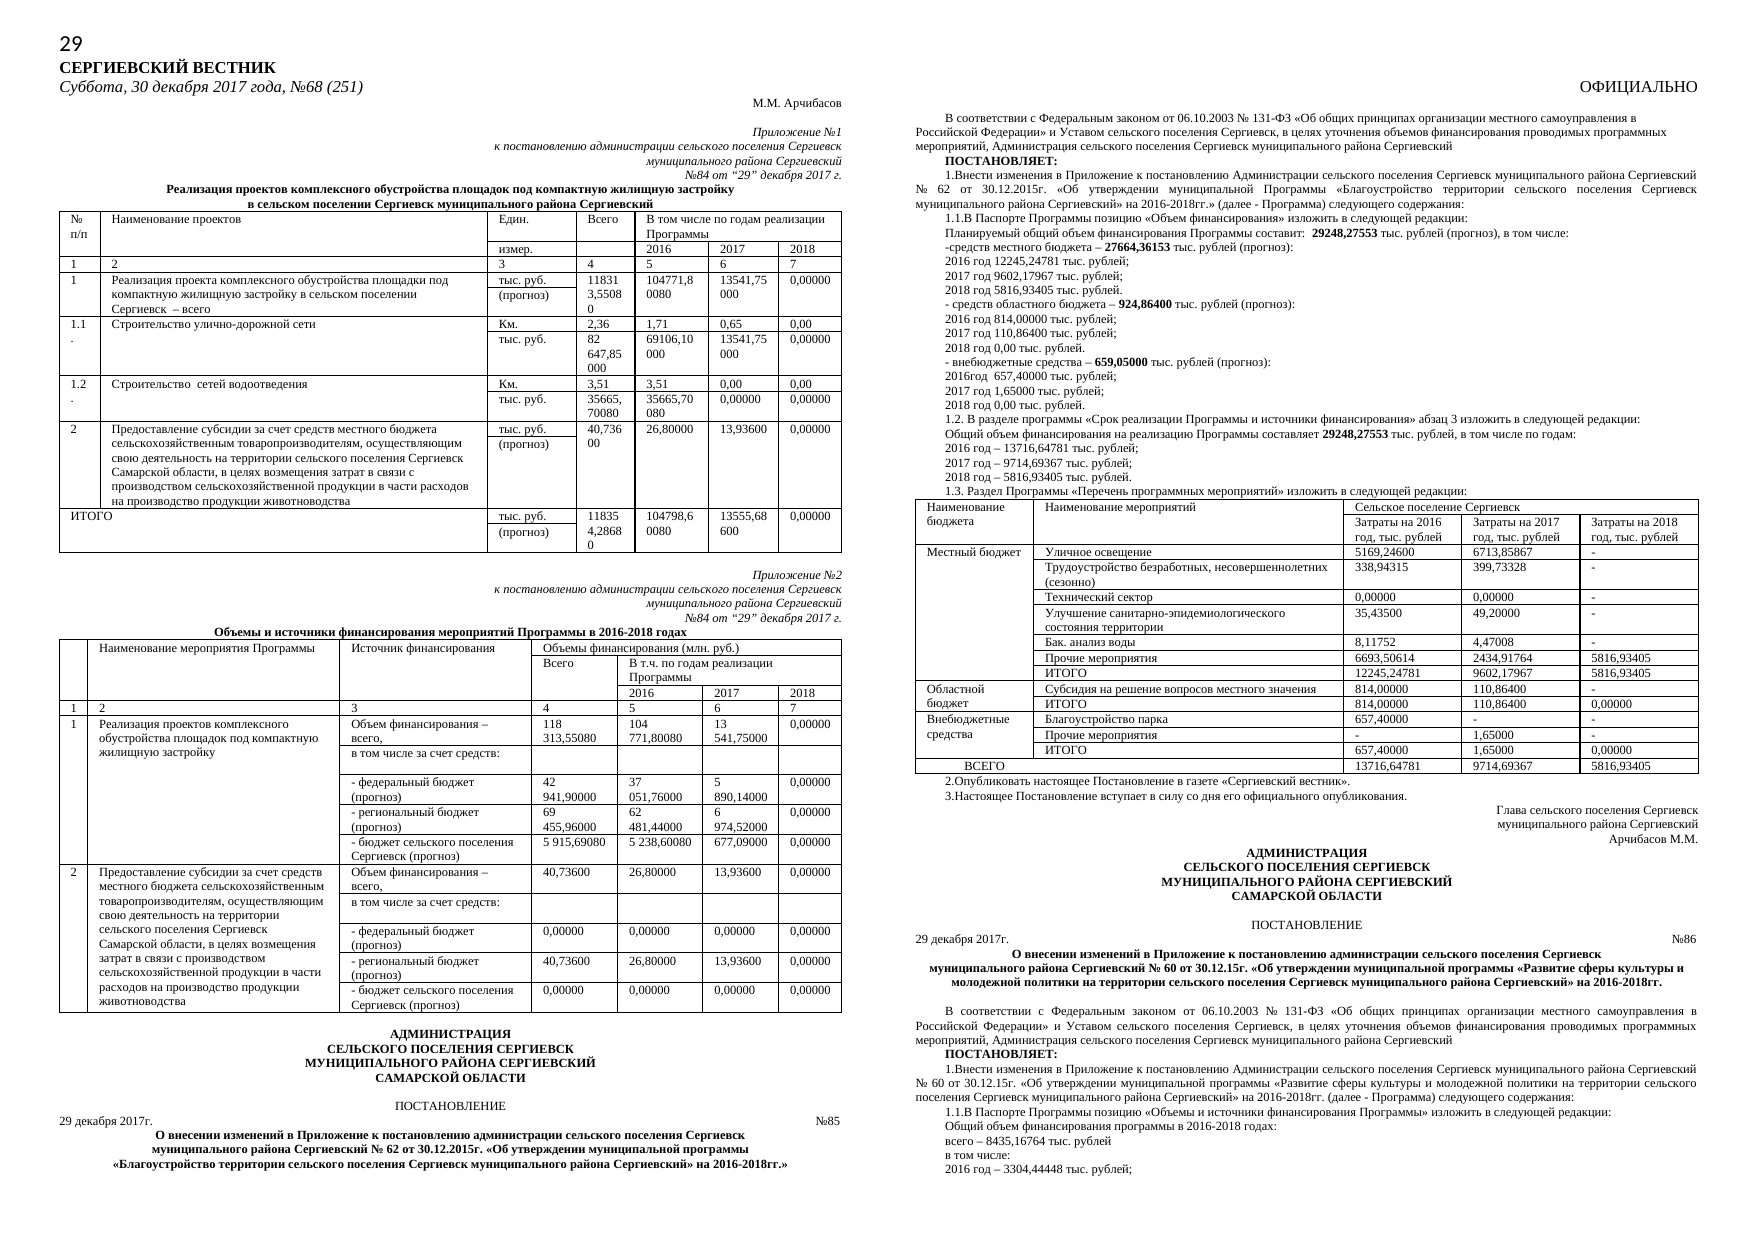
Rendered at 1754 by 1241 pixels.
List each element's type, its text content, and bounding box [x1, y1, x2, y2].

text Общий объем финансирования программы в 2016-2018 годах: [915, 1119, 1698, 1133]
text МУНИЦИПАЛЬНОГО РАЙОНА СЕРГИЕВСКИЙ [915, 874, 1698, 889]
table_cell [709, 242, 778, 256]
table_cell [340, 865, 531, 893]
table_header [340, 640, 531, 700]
text 2016год 657,40000 тыс. рублей; [915, 369, 1698, 383]
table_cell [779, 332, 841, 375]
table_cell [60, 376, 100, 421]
text 1.2. В разделе программы «Срок реализации Программы и источники финансирования» абзац 3 изложить в следующей редакции: [915, 412, 1698, 427]
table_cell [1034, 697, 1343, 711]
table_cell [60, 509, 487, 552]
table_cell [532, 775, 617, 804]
text 2018 год 0,00 тыс. рублей. [915, 340, 1698, 355]
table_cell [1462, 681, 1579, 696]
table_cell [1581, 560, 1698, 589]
text 2.Опубликовать настоящее Постановление в газете «Сергиевский вестник». [915, 774, 1698, 788]
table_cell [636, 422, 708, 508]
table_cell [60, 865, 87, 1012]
text в том числе: [915, 1148, 1698, 1162]
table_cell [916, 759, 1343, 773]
text ПОСТАНОВЛЕНИЕ [59, 1099, 842, 1113]
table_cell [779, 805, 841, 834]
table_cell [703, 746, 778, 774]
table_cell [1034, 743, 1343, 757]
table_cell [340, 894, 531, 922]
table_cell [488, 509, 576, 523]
text 1.3. Раздел Программы «Перечень программных мероприятий» изложить в следующей редакции: [915, 484, 1698, 498]
text Объемы и источники финансирования мероприятий Программы в 2016-2018 годах [59, 625, 842, 639]
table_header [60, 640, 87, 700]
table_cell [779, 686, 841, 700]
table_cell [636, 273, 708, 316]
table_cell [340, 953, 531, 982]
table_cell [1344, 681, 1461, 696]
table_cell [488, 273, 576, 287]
text «Благоустройство территории сельского поселения Сергиевск муниципального района Сергиевский» на 2016-2018гг.» [59, 1157, 842, 1171]
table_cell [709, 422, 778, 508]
text №84 от “29” декабря 2017 г. [59, 611, 842, 625]
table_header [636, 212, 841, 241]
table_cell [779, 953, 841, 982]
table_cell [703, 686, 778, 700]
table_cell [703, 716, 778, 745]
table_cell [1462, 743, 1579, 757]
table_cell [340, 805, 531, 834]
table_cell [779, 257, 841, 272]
text к постановлению администрации сельского поселения Сергиевск [59, 582, 842, 596]
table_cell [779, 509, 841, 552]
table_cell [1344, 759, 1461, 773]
text - средств областного бюджета – 924,86400 тыс. рублей (прогноз): [915, 297, 1698, 312]
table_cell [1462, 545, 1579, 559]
text СЕЛЬСКОГО ПОСЕЛЕНИЯ СЕРГИЕВСК [59, 1042, 842, 1056]
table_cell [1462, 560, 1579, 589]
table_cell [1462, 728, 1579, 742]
text Российской Федерации» и Уставом сельского поселения Сергиевск, в целях уточнения объемов финансирования проводимых программных [915, 125, 1698, 139]
text 3.Настоящее Постановление вступает в силу со дня его официального опубликования. [915, 788, 1698, 803]
text САМАРСКОЙ ОБЛАСТИ [59, 1070, 842, 1085]
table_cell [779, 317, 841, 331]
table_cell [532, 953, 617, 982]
text В соответствии с Федеральным законом от 06.10.2003 № 131-ФЗ «Об общих принципах организации местного самоуправления в Российской Федерации» и Уставом сельского поселения Сергиевск, в целях уточнения объемов финансирования проводимых программных мероприятий, Администрация сельского поселения Сергиевск муниципального района Сергиевский [915, 1004, 1698, 1047]
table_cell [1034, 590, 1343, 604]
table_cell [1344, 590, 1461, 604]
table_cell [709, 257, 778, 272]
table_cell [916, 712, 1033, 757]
text 2016 год – 13716,64781 тыс. рублей; [915, 441, 1698, 455]
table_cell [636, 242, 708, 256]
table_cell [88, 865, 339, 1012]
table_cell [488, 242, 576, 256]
text ПОСТАНОВЛЯЕТ: [915, 153, 1698, 168]
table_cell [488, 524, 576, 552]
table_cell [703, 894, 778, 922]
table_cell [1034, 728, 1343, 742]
text всего – 8435,16764 тыс. рублей [915, 1133, 1698, 1148]
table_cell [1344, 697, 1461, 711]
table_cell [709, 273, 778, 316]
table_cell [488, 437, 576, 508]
text Приложение №1 [59, 125, 842, 139]
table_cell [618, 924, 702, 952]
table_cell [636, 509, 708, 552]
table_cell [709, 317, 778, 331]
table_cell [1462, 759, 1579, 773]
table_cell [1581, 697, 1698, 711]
text муниципального района Сергиевский № 60 от 30.12.15г. «Об утверждении муниципальной программы «Развитие сферы культуры и молодежной политики на территории сельского поселения Сергиевск муниципального района Сергиевский» на 2016-2018гг. [915, 961, 1698, 989]
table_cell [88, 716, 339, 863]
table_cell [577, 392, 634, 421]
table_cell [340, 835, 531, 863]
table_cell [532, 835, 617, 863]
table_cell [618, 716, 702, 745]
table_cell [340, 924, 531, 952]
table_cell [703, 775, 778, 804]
text 1.Внести изменения в Приложение к постановлению Администрации сельского поселения Сергиевск муниципального района Сергиевский № 60 от 30.12.15г. «Об утверждении муниципальной программы «Развитие сферы культуры и молодежной политики на территории сельского поселения Сергиевск муниципального района Сергиевский» на 2016-2018гг. (далее - Программа) следующего содержания: [915, 1061, 1698, 1104]
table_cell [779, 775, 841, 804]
text №84 от “29” декабря 2017 г. [59, 168, 842, 182]
text 2017 год 9602,17967 тыс. рублей; [915, 268, 1698, 283]
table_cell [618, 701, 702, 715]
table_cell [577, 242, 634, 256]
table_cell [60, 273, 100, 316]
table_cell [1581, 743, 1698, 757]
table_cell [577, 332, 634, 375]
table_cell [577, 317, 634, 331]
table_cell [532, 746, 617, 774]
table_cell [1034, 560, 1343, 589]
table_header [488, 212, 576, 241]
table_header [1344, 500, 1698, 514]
text муниципального района Сергиевский [59, 596, 842, 611]
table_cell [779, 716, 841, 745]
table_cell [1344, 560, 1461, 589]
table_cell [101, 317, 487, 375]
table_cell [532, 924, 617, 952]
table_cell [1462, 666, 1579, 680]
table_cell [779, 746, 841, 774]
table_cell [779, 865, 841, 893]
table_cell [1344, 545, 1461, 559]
text Приложение №2 [59, 567, 842, 582]
text САМАРСКОЙ ОБЛАСТИ [915, 889, 1698, 903]
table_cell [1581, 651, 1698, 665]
text муниципального района Сергиевский [59, 153, 842, 168]
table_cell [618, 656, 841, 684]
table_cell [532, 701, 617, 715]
text в сельском поселении Сергиевск муниципального района Сергиевский [59, 197, 842, 211]
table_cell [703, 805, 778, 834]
text Глава сельского поселения Сергиевск [915, 803, 1698, 817]
text 2018 год 5816,93405 тыс. рублей. [915, 283, 1698, 297]
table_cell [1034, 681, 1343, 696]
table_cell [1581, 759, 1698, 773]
text Реализация проектов комплексного обустройства площадок под компактную жилищную застройку [59, 182, 842, 197]
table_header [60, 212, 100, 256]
text АДМИНИСТРАЦИЯ [915, 846, 1698, 860]
text 2018 год – 5816,93405 тыс. рублей. [915, 470, 1698, 484]
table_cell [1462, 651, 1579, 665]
text Арчибасов М.М. [915, 831, 1698, 846]
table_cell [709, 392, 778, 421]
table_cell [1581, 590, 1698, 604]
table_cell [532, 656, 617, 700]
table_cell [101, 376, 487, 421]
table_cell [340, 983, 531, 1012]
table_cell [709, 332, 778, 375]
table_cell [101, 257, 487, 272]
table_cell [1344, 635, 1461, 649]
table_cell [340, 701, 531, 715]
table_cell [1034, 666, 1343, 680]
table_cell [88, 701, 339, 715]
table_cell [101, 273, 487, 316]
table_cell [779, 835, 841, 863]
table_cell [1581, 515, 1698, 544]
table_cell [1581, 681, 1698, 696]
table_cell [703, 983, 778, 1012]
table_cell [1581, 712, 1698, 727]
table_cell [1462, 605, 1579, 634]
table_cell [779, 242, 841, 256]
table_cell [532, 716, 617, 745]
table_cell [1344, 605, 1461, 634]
text 2016 год 814,00000 тыс. рублей; [915, 312, 1698, 326]
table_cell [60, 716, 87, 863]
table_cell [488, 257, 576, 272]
text Общий объем финансирования на реализацию Программы составляет 29248,27553 тыс. рублей, в том числе по годам: [915, 427, 1698, 441]
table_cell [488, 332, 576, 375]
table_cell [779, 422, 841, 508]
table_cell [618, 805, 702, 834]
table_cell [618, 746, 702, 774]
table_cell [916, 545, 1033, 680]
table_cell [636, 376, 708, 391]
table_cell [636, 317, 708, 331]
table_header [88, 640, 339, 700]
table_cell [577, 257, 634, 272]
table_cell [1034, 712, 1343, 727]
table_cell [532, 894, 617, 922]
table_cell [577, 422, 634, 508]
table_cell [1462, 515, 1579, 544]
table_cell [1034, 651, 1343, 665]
text 2016 год – 3304,44448 тыс. рублей; [915, 1162, 1698, 1176]
text - внебюджетные средства – 659,05000 тыс. рублей (прогноз): [915, 355, 1698, 369]
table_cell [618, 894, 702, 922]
text 1.Внести изменения в Приложение к постановлению Администрации сельского поселения Сергиевск муниципального района Сергиевский № 62 от 30.12.2015г. «Об утверждении муниципальной Программы «Благоустройство территории сельского поселения Сергиевск муниципального района Сергиевский» на 2016-2018гг.» (далее - Программа) следующего содержания: [915, 168, 1698, 211]
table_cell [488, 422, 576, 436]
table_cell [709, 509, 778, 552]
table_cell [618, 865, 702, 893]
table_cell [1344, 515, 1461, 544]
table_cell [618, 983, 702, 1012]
text 1.1.В Паспорте Программы позицию «Объем финансирования» изложить в следующей редакции: [915, 211, 1698, 225]
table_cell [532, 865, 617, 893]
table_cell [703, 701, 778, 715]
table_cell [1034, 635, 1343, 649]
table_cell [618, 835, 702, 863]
text мероприятий, Администрация сельского поселения Сергиевск муниципального района Сергиевский [915, 139, 1698, 153]
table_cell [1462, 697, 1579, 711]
text МУНИЦИПАЛЬНОГО РАЙОНА СЕРГИЕВСКИЙ [59, 1056, 842, 1070]
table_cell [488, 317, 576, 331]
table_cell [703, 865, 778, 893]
text к постановлению администрации сельского поселения Сергиевск [59, 139, 842, 153]
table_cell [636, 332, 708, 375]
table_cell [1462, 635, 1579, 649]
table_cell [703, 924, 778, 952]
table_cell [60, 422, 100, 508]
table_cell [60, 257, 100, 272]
text 2017 год 110,86400 тыс. рублей; [915, 326, 1698, 340]
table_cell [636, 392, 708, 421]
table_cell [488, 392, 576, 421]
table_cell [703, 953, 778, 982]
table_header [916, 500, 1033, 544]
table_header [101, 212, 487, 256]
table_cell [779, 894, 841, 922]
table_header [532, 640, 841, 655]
text ПОСТАНОВЛЯЕТ: [915, 1047, 1698, 1061]
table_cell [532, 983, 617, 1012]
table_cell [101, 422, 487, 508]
text О внесении изменений в Приложение к постановлению администрации сельского поселения Сергиевск [915, 946, 1698, 961]
text 2017 год 1,65000 тыс. рублей; [915, 383, 1698, 398]
text ПОСТАНОВЛЕНИЕ [915, 918, 1698, 932]
text 2016 год 12245,24781 тыс. рублей; [915, 254, 1698, 268]
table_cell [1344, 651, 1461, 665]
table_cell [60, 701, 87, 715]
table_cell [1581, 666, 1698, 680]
text 2017 год – 9714,69367 тыс. рублей; [915, 455, 1698, 470]
text муниципального района Сергиевский [915, 817, 1698, 831]
text М.М. Арчибасов [59, 96, 842, 110]
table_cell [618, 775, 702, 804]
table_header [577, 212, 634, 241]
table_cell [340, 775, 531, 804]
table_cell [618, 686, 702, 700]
text 29 декабря 2017г. №86 [915, 932, 1698, 946]
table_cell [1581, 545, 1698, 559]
text 29 декабря 2017г. №85 [59, 1113, 842, 1128]
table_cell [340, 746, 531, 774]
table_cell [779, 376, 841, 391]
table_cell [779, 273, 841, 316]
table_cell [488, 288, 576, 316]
text В соответствии с Федеральным законом от 06.10.2003 № 131-ФЗ «Об общих принципах организации местного самоуправления в [915, 110, 1698, 125]
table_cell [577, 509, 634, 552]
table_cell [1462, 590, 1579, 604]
text -средств местного бюджета – 27664,36153 тыс. рублей (прогноз): [915, 240, 1698, 254]
text 2018 год 0,00 тыс. рублей. [915, 398, 1698, 412]
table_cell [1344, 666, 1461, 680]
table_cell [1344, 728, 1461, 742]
text АДМИНИСТРАЦИЯ [59, 1027, 842, 1042]
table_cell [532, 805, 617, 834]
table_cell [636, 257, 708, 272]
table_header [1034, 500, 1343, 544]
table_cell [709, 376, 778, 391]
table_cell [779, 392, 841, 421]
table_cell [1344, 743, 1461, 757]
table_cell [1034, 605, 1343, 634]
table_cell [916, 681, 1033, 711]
text 1.1.В Паспорте Программы позицию «Объемы и источники финансирования Программы» изложить в следующей редакции: [915, 1104, 1698, 1119]
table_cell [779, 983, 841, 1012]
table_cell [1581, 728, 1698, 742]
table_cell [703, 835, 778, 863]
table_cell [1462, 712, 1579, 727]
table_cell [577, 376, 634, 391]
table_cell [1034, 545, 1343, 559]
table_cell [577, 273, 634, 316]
text Планируемый общий объем финансирования Программы составит: 29248,27553 тыс. рублей (прогноз), в том числе: [915, 225, 1698, 240]
text СЕЛЬСКОГО ПОСЕЛЕНИЯ СЕРГИЕВСК [915, 860, 1698, 874]
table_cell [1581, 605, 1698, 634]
text О внесении изменений в Приложение к постановлению администрации сельского поселения Сергиевск [59, 1128, 842, 1142]
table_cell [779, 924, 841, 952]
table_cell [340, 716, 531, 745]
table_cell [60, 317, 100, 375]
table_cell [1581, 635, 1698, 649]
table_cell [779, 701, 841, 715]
text муниципального района Сергиевский № 62 от 30.12.2015г. «Об утверждении муниципальной программы [59, 1142, 842, 1157]
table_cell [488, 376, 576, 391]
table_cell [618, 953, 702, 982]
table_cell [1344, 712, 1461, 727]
